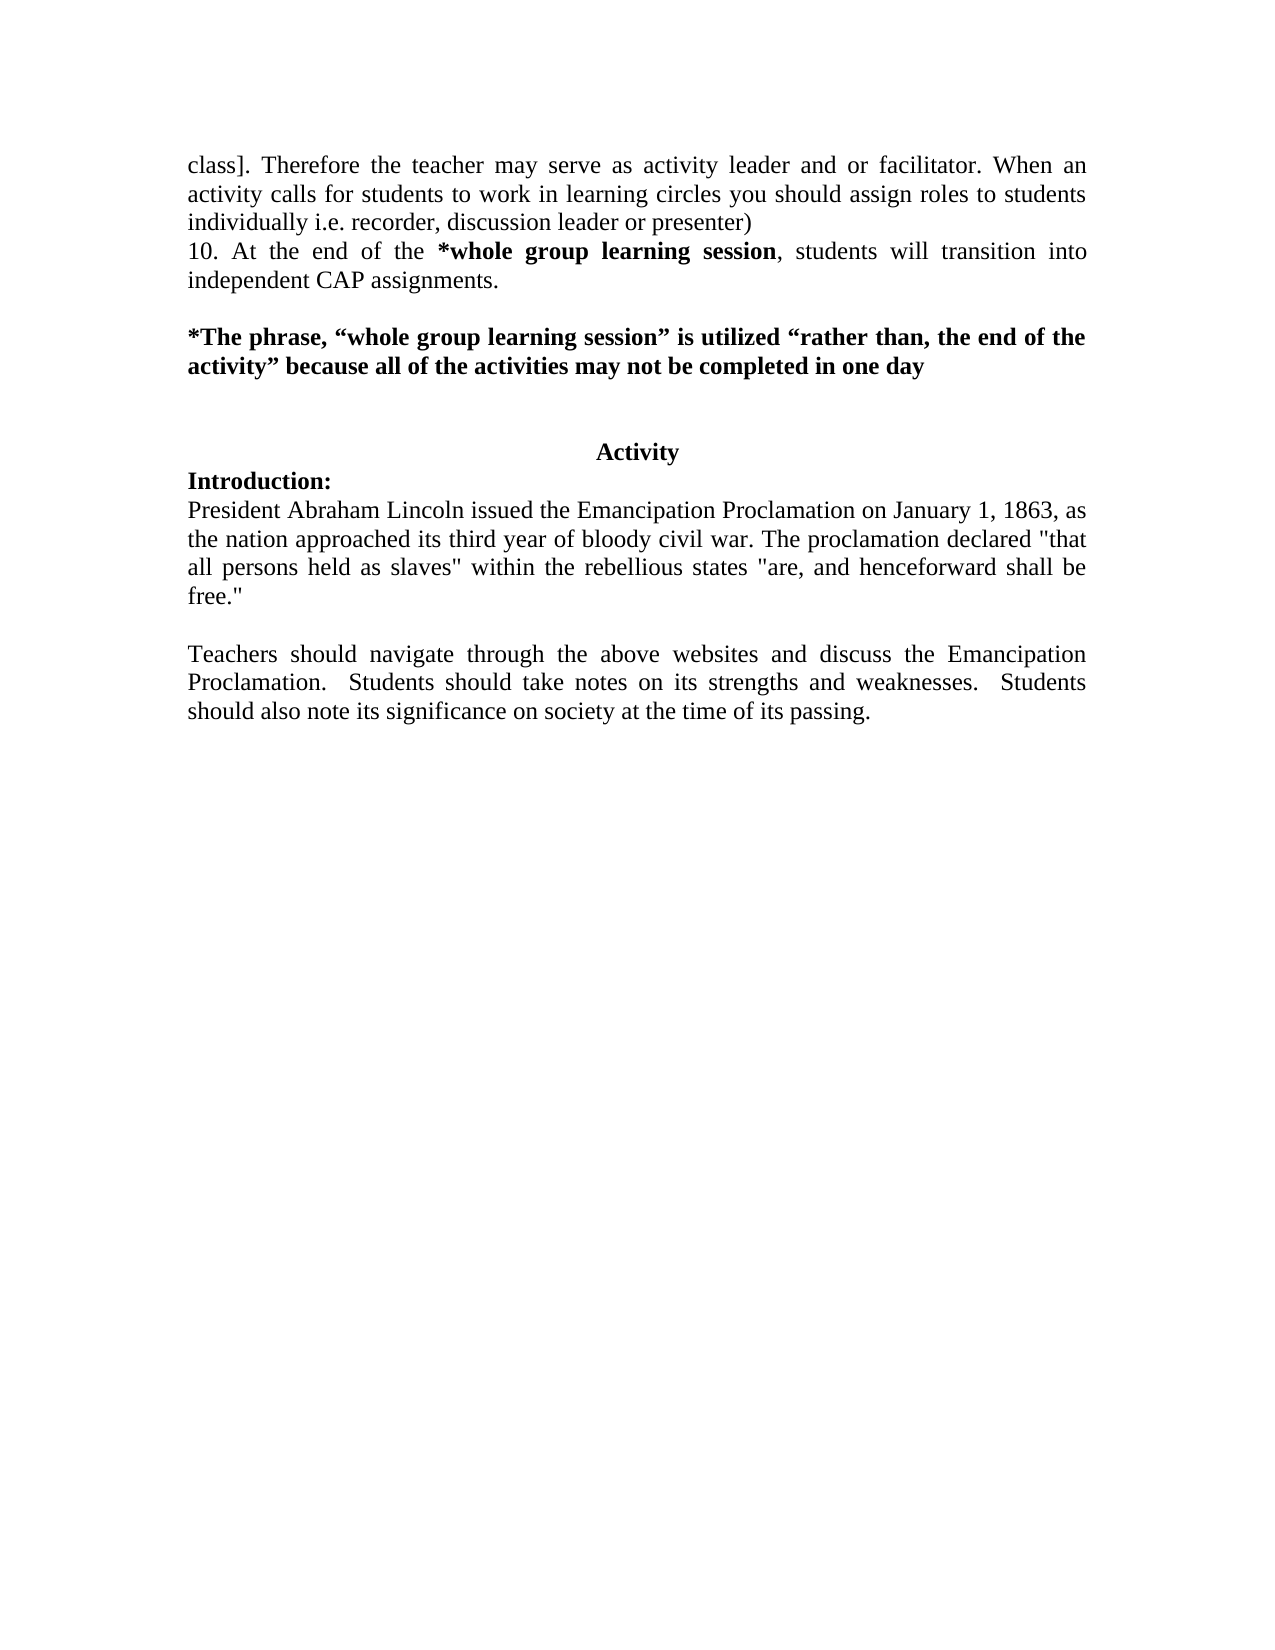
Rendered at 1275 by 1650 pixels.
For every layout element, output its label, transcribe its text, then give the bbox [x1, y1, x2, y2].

text Activity [187, 437, 1087, 466]
text *The phrase, “whole group learning session” is utilized “rather than, the end of the activity” because all of the activities may not be completed in one day [187, 322, 1087, 380]
text Teachers should navigate through the above websites and discuss the Emancipation Proclamation. Students should take notes on its strengths and weaknesses. Students should also note its significance on society at the time of its passing. [187, 639, 1087, 725]
text 10. At the end of the *whole group learning session, students will transition into independent CAP assignments. [187, 236, 1087, 294]
text Introduction: [187, 466, 1087, 495]
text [187, 150, 1087, 236]
text President Abraham Lincoln issued the Emancipation Proclamation on January 1, 1863, as the nation approached its third year of bloody civil war. The proclamation declared "that all persons held as slaves" within the rebellious states "are, and henceforward shall be free." [187, 495, 1087, 610]
